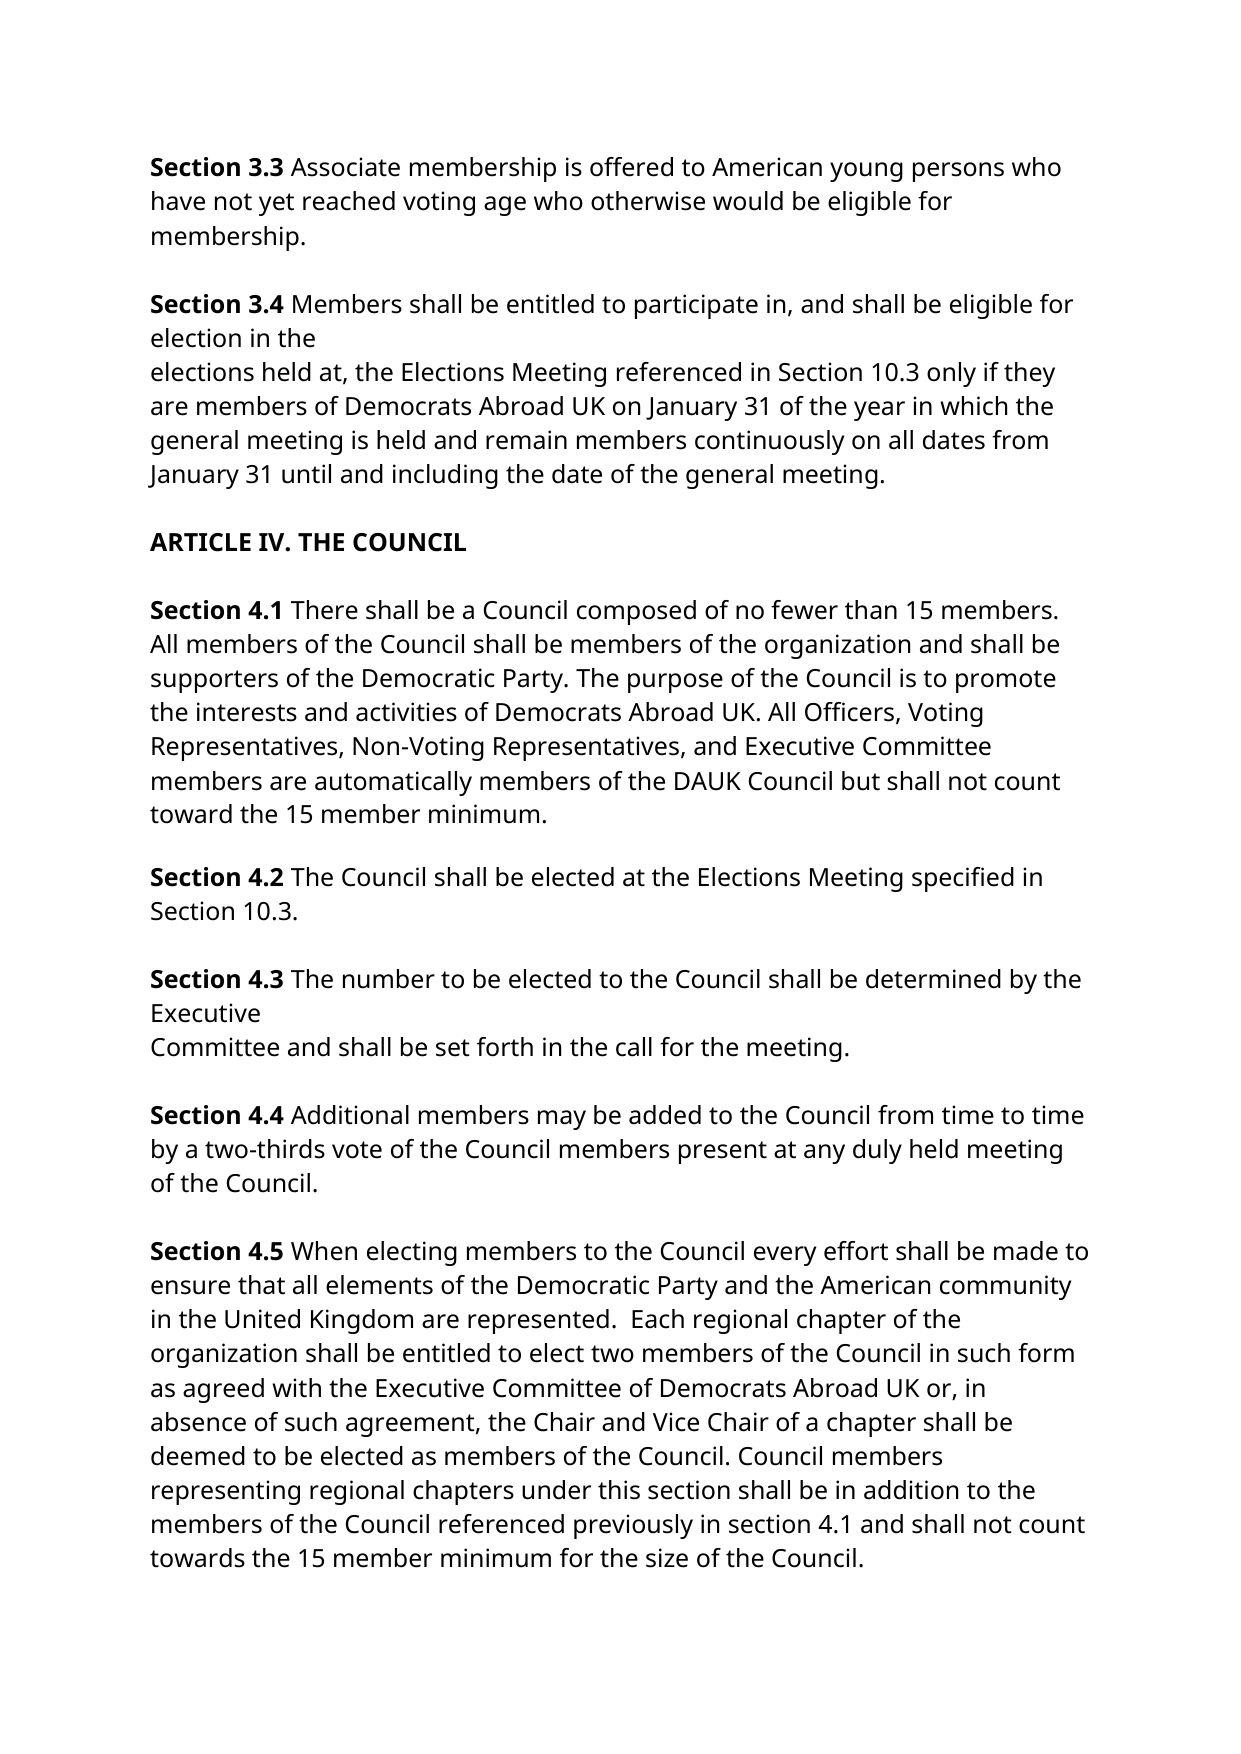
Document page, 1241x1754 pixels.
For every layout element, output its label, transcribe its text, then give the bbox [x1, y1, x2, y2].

text Section 3.4 Members shall be entitled to participate in, and shall be eligible for election in the [150, 286, 1090, 354]
text Section 4.5 When electing members to the Council every effort shall be made to ensure that all elements of the Democratic Party and the American community in the United Kingdom are represented. Each regional chapter of the organization shall be entitled to elect two members of the Council in such form as agreed with the Executive Committee of Democrats Abroad UK or, in absence of such agreement, the Chair and Vice Chair of a chapter shall be deemed to be elected as members of the Council. Council members representing regional chapters under this section shall be in addition to the members of the Council referenced previously in section 4.1 and shall not count towards the 15 member minimum for the size of the Council. [150, 1234, 1090, 1574]
text ARTICLE IV. THE COUNCIL [150, 525, 1090, 559]
text Committee and shall be set forth in the call for the meeting. [150, 1029, 1090, 1064]
text Section 4.2 The Council shall be elected at the Elections Meeting specified in Section 10.3. [150, 859, 1090, 927]
text Section 3.3 Associate membership is offered to American young persons who have not yet reached voting age who otherwise would be eligible for membership. [150, 150, 1090, 252]
text Section 4.4 Additional members may be added to the Council from time to time by a two-thirds vote of the Council members present at any duly held meeting of the Council. [150, 1098, 1090, 1200]
text elections held at, the Elections Meeting referenced in Section 10.3 only if they are members of Democrats Abroad UK on January 31 of the year in which the general meeting is held and remain members continuously on all dates from January 31 until and including the date of the general meeting. [150, 354, 1090, 491]
text Section 4.3 The number to be elected to the Council shall be determined by the Executive [150, 961, 1090, 1029]
text Section 4.1 There shall be a Council composed of no fewer than 15 members. All members of the Council shall be members of the organization and shall be supporters of the Democratic Party. The purpose of the Council is to promote the interests and activities of Democrats Abroad UK. All Officers, Voting Representatives, Non-Voting Representatives, and Executive Committee members are automatically members of the DAUK Council but shall not count toward the 15 member minimum. [150, 593, 1090, 831]
